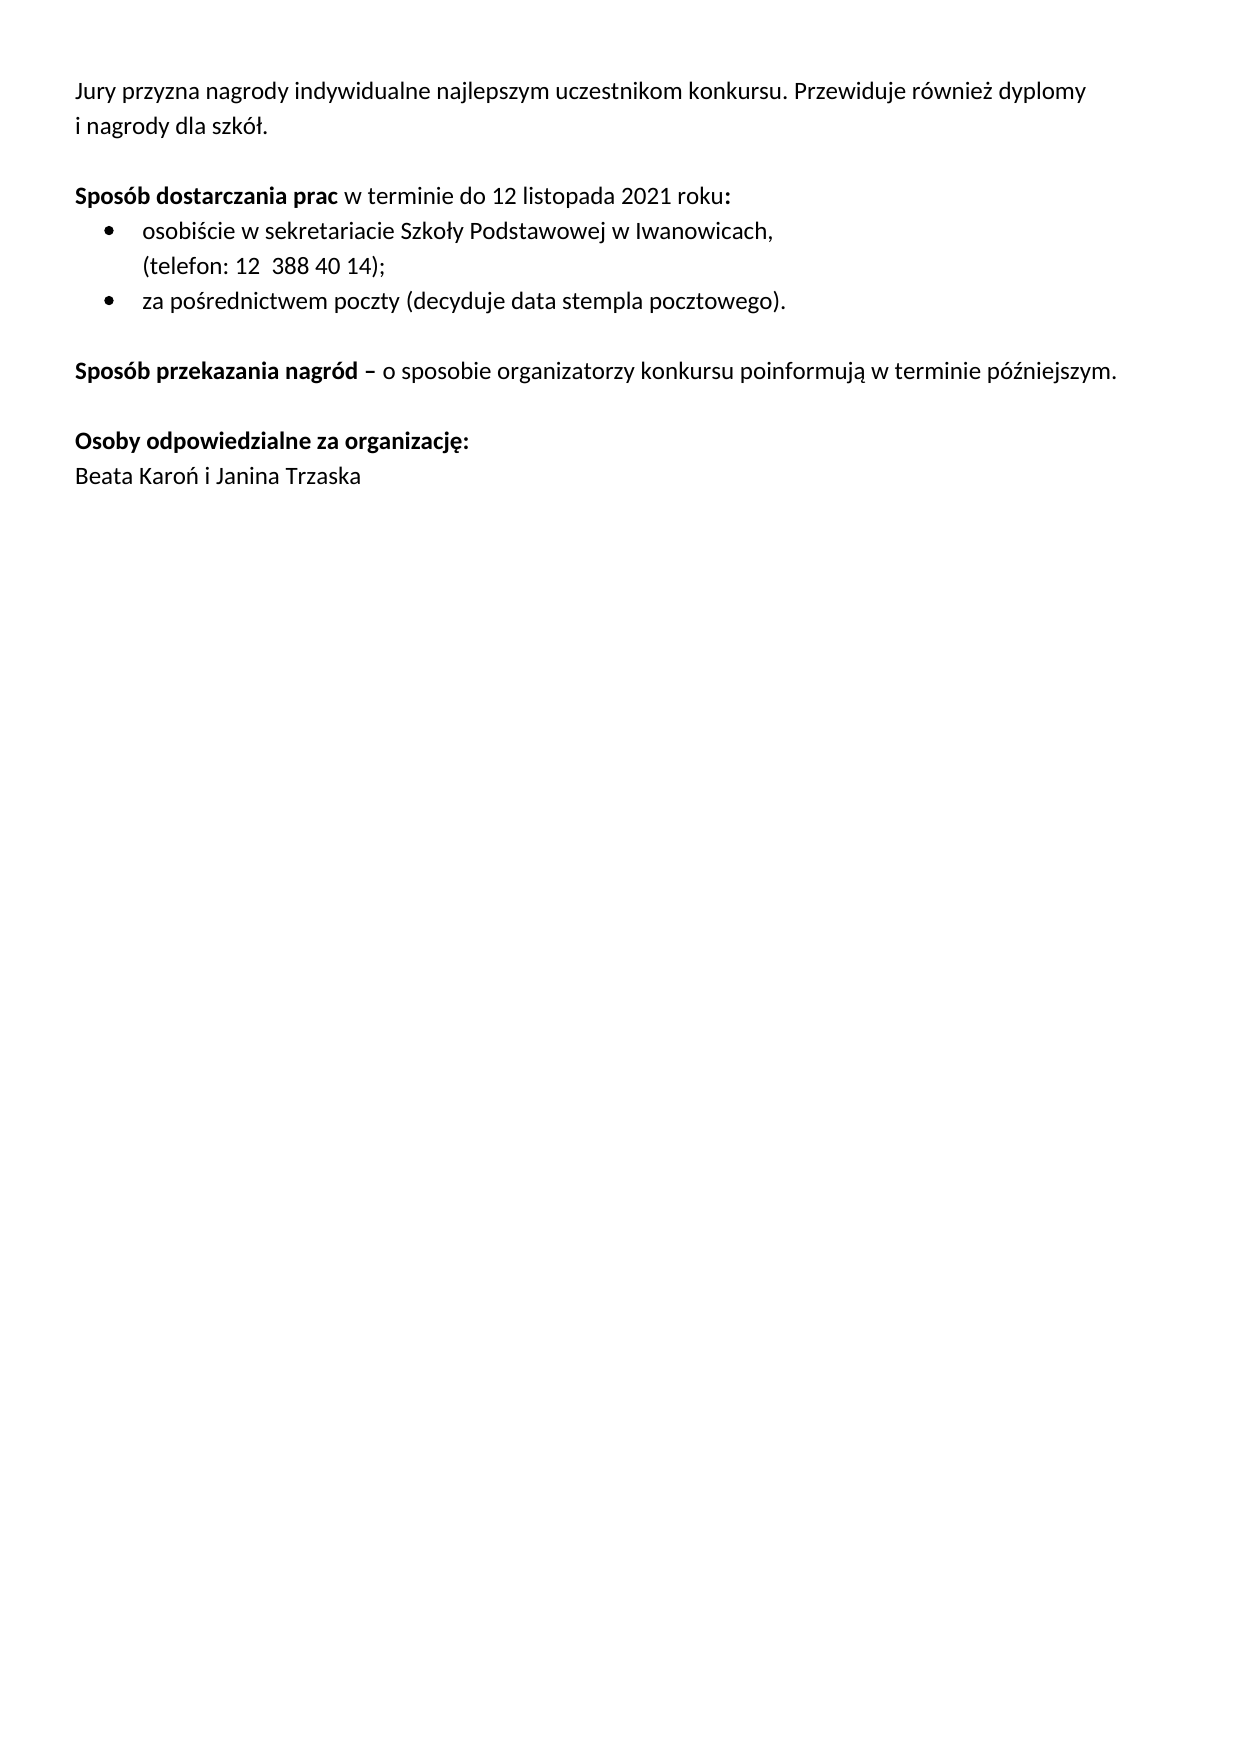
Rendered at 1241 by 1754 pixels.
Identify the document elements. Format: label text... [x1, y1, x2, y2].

text Osoby odpowiedzialne za organizację: [75, 425, 1165, 456]
text Beata Karoń i Janina Trzaska [75, 460, 1165, 491]
text Jury przyzna nagrody indywidualne najlepszym uczestnikom konkursu. Przewiduje również dyplomy i nagrody dla szkół. [75, 75, 1165, 141]
list osobiście w sekretariacie Szkoły Podstawowej w Iwanowicach, (telefon: 12 388 40 14); [104, 215, 1165, 281]
list za pośrednictwem poczty (decyduje data stempla pocztowego). [104, 285, 1165, 316]
text Sposób dostarczania prac w terminie do 12 listopada 2021 roku: [75, 180, 1165, 211]
text Sposób przekazania nagród – o sposobie organizatorzy konkursu poinformują w terminie późniejszym. [75, 355, 1165, 386]
